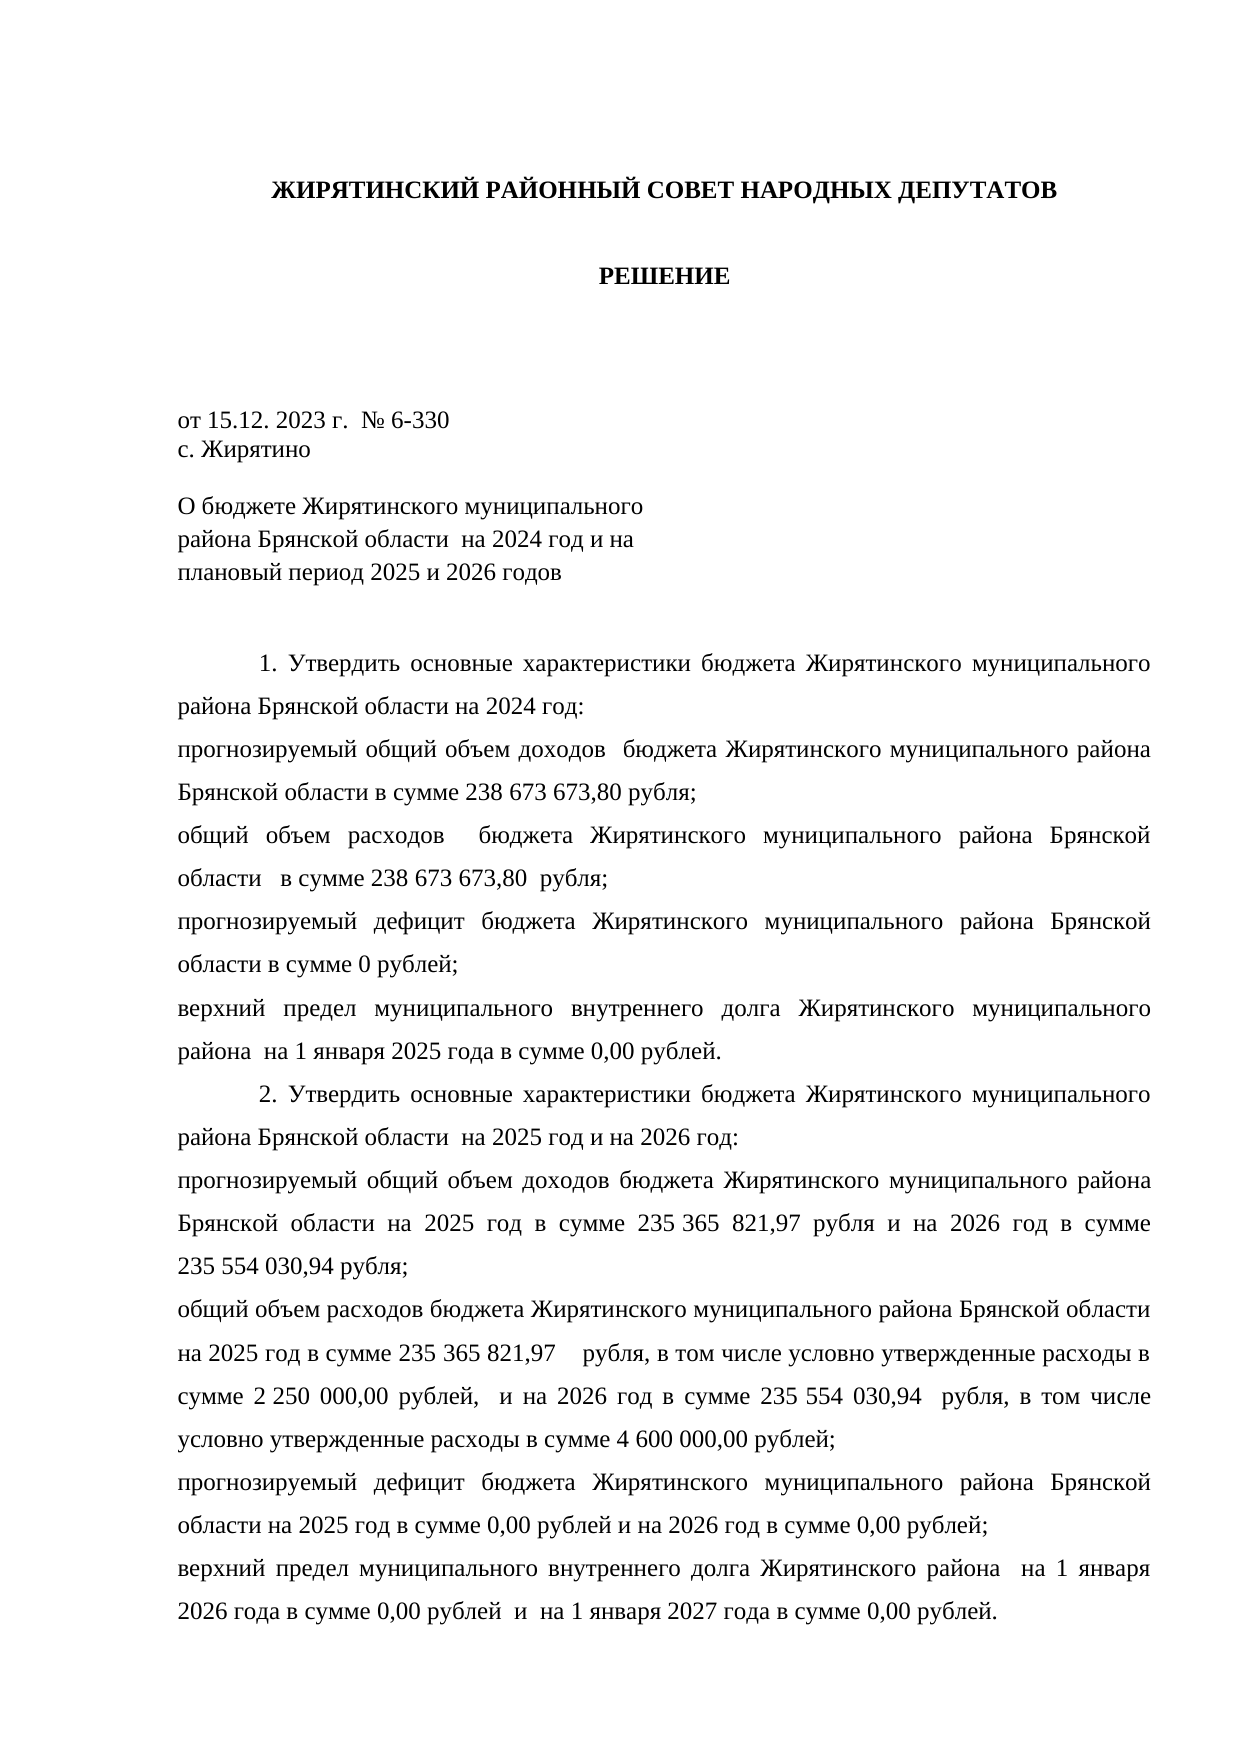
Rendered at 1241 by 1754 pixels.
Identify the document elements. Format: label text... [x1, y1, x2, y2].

text прогнозируемый общий объем доходов бюджета Жирятинского муниципального района Брянской области на 2025 год в сумме 235 365 821,97 рубля и на 2026 год в сумме 235 554 030,94 рубля; [177, 1165, 1152, 1280]
text верхний предел муниципального внутреннего долга Жирятинского района на 1 января 2026 года в сумме 0,00 рублей и на 1 января 2027 года в сумме 0,00 рублей. [177, 1553, 1152, 1625]
text ЖИРЯТИНСКИЙ РАЙОННЫЙ СОВЕТ НАРОДНЫХ ДЕПУТАТОВ [177, 175, 1152, 204]
text прогнозируемый дефицит бюджета Жирятинского муниципального района Брянской области в сумме 0 рублей; [177, 906, 1152, 978]
text РЕШЕНИЕ [177, 261, 1152, 290]
text прогнозируемый дефицит бюджета Жирятинского муниципального района Брянской области на 2025 год в сумме 0,00 рублей и на 2026 год в сумме 0,00 рублей; [177, 1467, 1152, 1539]
text плановый период 2025 и 2026 годов [177, 557, 1152, 586]
text 2. Утвердить основные характеристики бюджета Жирятинского муниципального района Брянской области на 2025 год и на 2026 год: [177, 1079, 1152, 1151]
text верхний предел муниципального внутреннего долга Жирятинского муниципального района на 1 января 2025 года в сумме 0,00 рублей. [177, 993, 1152, 1064]
text общий объем расходов бюджета Жирятинского муниципального района Брянской области в сумме 238 673 673,80 рубля; [177, 820, 1152, 892]
text общий объем расходов бюджета Жирятинского муниципального района Брянской области на 2025 год в сумме 235 365 821,97 рубля, в том числе условно утвержденные расходы в сумме 2 250 000,00 рублей, и на 2026 год в сумме 235 554 030,94 рубля, в том числе условно утвержденные расходы в сумме 4 600 000,00 рублей; [177, 1294, 1152, 1453]
text от 15.12. 2023 г. № 6-330 [177, 405, 1152, 434]
text прогнозируемый общий объем доходов бюджета Жирятинского муниципального района Брянской области в сумме 238 673 673,80 рубля; [177, 734, 1152, 806]
text района Брянской области на 2024 год и на [177, 524, 1152, 553]
text 1. Утвердить основные характеристики бюджета Жирятинского муниципального района Брянской области на 2024 год: [177, 648, 1152, 719]
text О бюджете Жирятинского муниципального [177, 491, 1152, 520]
text с. Жирятино [177, 434, 1152, 462]
